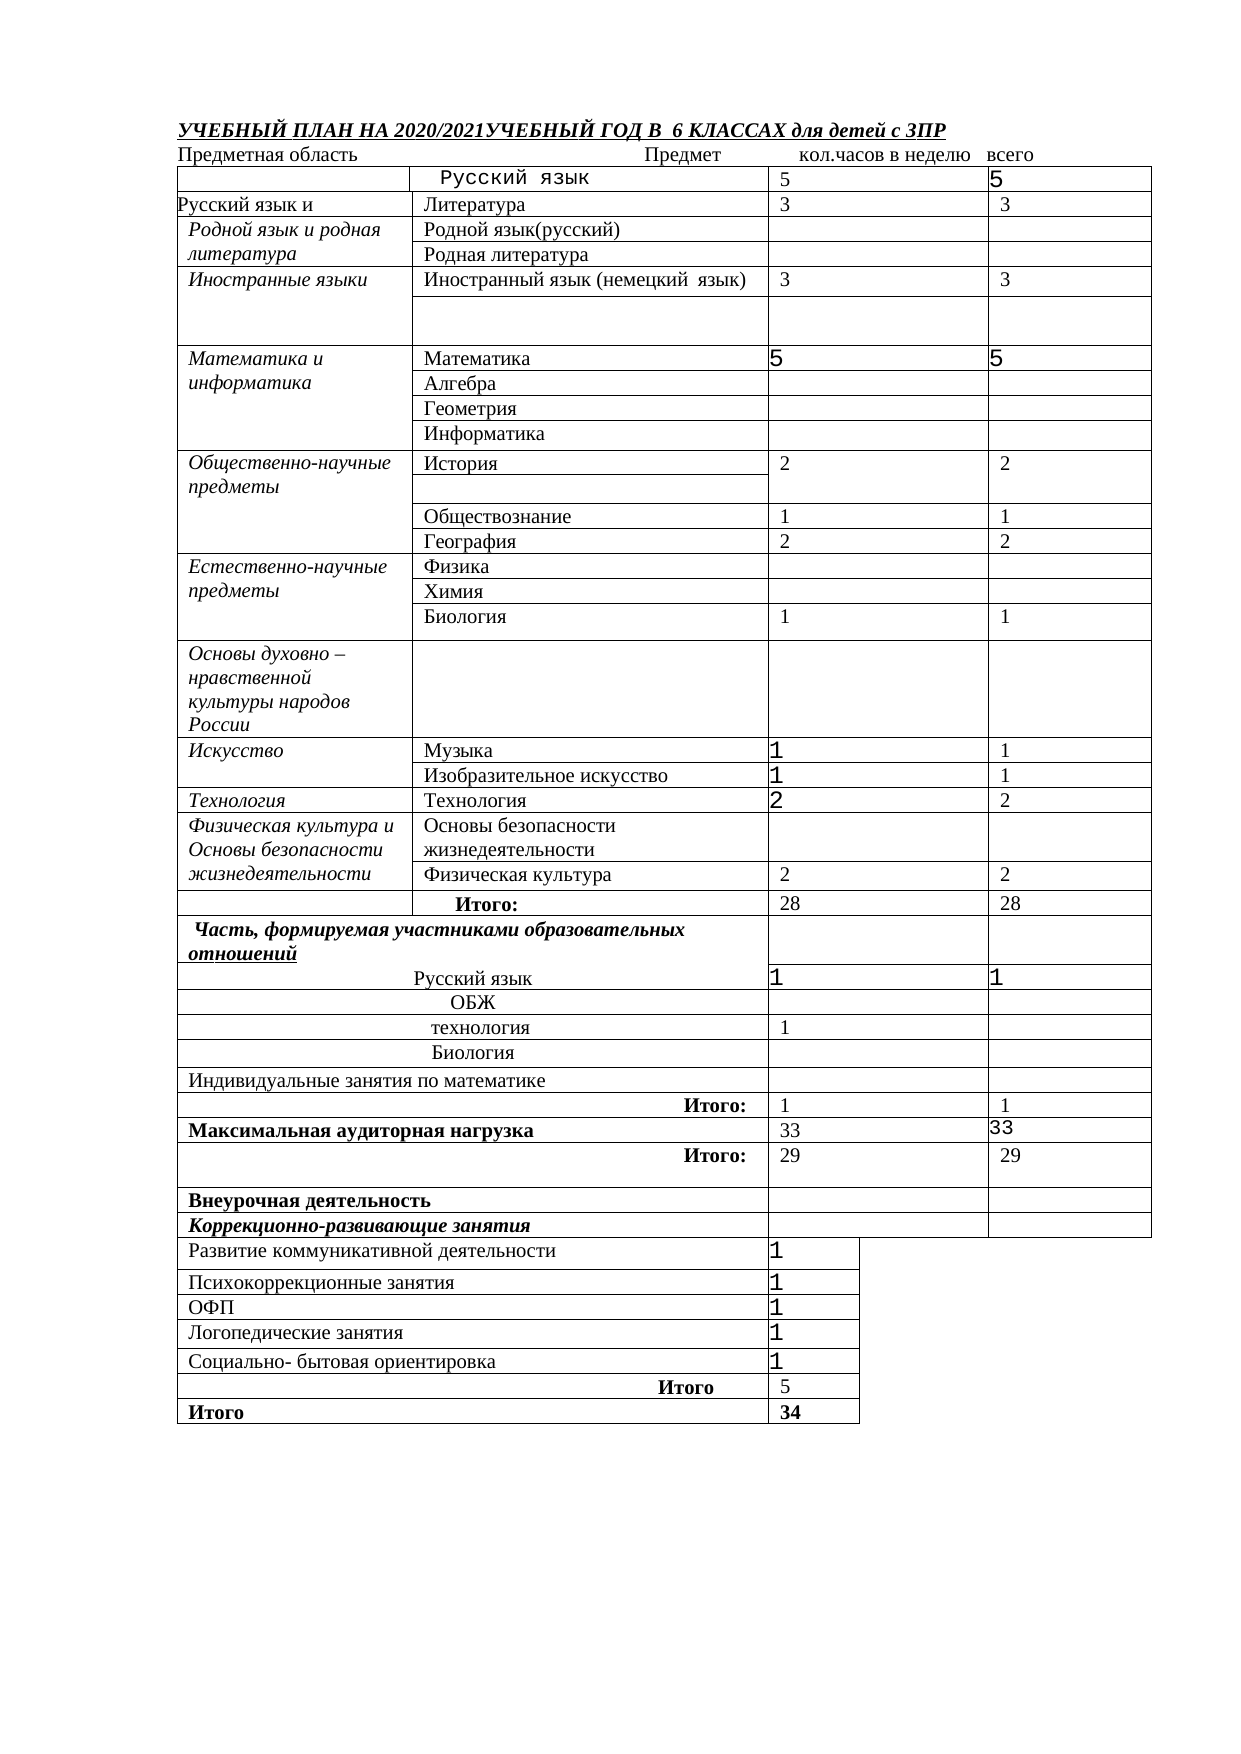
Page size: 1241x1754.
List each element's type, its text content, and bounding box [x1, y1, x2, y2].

table_cell Обществознание [413, 504, 768, 528]
table_cell [769, 1068, 988, 1092]
table_cell 2 [989, 529, 1151, 553]
table_cell Развитие коммуникативной деятельности [178, 1238, 768, 1269]
table_cell 1 [769, 1238, 859, 1269]
table_cell Основы безопасности жизнедеятельности [413, 813, 768, 861]
table_cell 2 [769, 529, 988, 553]
table_cell [769, 297, 988, 345]
table_cell [769, 1040, 988, 1067]
table_cell [989, 1015, 1151, 1039]
table_cell 1 [769, 965, 988, 989]
table_cell 1 [989, 604, 1151, 640]
table_cell Музыка [413, 738, 768, 762]
table_cell 1 [769, 763, 988, 787]
table_cell Физическая культура и Основы безопасности жизнедеятельности [178, 813, 412, 890]
table_cell [989, 579, 1151, 603]
table_cell 1 [989, 965, 1151, 989]
table_cell Родная литература [413, 242, 768, 266]
table_cell Химия [413, 579, 768, 603]
table_cell [989, 990, 1151, 1014]
table_cell 1 [769, 1320, 859, 1348]
table_cell [769, 242, 988, 266]
table_cell [989, 1188, 1151, 1212]
table_cell [989, 242, 1151, 266]
table_cell Социально- бытовая ориентировка [178, 1349, 768, 1373]
table_cell Информатика [413, 421, 768, 449]
table_cell 2 [989, 862, 1151, 890]
table_cell [769, 554, 988, 578]
table_cell [989, 421, 1151, 449]
table_cell [989, 371, 1151, 395]
table_cell 28 [769, 891, 988, 915]
table_cell 2 [769, 862, 988, 890]
table_cell 2 [769, 788, 988, 812]
table_cell Основы духовно – нравственной культуры народов России [178, 641, 412, 737]
table_cell 3 [989, 267, 1151, 296]
table_cell Итого: [178, 1143, 768, 1187]
table_cell [413, 297, 768, 345]
table_cell [769, 396, 988, 420]
table_cell География [413, 529, 768, 553]
table_cell 1 [989, 763, 1151, 787]
table_cell [989, 217, 1151, 241]
table_cell Иностранные языки [178, 267, 412, 345]
table_cell [178, 891, 412, 915]
table_cell [769, 579, 988, 603]
table_cell [989, 1213, 1151, 1237]
table_cell 1 [989, 738, 1151, 762]
table_cell Итого [178, 1374, 768, 1398]
table_cell Иностранный язык (немецкий язык) [413, 267, 768, 296]
table_cell 34 [769, 1399, 859, 1423]
table_cell 2 [989, 451, 1151, 503]
table_header 5 [769, 167, 988, 191]
text Предметная область Предмет кол.часов в неделю всего [177, 142, 1152, 166]
table_cell Технология [413, 788, 768, 812]
table_cell [989, 1040, 1151, 1067]
table_cell Психокоррекционные занятия [178, 1270, 768, 1294]
table_cell Биология [178, 1040, 768, 1067]
table_cell 1 [769, 1093, 988, 1117]
table_cell ОФП [178, 1295, 768, 1319]
table_cell [989, 554, 1151, 578]
table_cell 5 [769, 346, 988, 370]
table_cell [989, 297, 1151, 345]
table_cell 2 [989, 788, 1151, 812]
table_cell [413, 641, 768, 737]
table_cell 3 [769, 192, 988, 216]
table_cell Технология [178, 788, 412, 812]
table_cell [989, 916, 1151, 964]
table_cell [769, 641, 988, 737]
table_cell [769, 217, 988, 241]
table_cell 1 [769, 1015, 988, 1039]
table_cell Максимальная аудиторная нагрузка [178, 1118, 768, 1142]
table_cell ОБЖ [178, 990, 768, 1014]
table_cell Биология [413, 604, 768, 640]
table_cell 5 [989, 346, 1151, 370]
text УЧЕБНЫЙ ПЛАН НА 2020/2021УЧЕБНЫЙ ГОД В 6 КЛАССАХ для детей с ЗПР [177, 118, 1152, 142]
table_cell [989, 641, 1151, 737]
table_cell 28 [989, 891, 1151, 915]
table_cell Общественно-научные предметы [178, 451, 412, 553]
table_cell [989, 1068, 1151, 1092]
table_cell [769, 1188, 988, 1212]
table_cell [989, 813, 1151, 861]
table_cell 2 [769, 451, 988, 503]
table_cell Математика и информатика [178, 346, 412, 449]
table_cell [989, 396, 1151, 420]
table_cell Физическая культура [413, 862, 768, 890]
table_cell [769, 371, 988, 395]
table_cell Искусство [178, 738, 412, 787]
table_cell [769, 916, 988, 964]
table_cell Родной язык и родная литература [178, 217, 412, 266]
table_cell технология [178, 1015, 768, 1039]
table_cell Геометрия [413, 396, 768, 420]
table_cell 29 [989, 1143, 1151, 1187]
table_cell Родной язык(русский) [413, 217, 768, 241]
table_cell 1 [989, 504, 1151, 528]
table_cell Индивидуальные занятия по математике [178, 1068, 768, 1092]
table_cell [769, 990, 988, 1014]
table_cell История [413, 451, 768, 474]
table_cell Итого [178, 1399, 768, 1423]
table_cell Часть, формируемая участниками образовательных отношений Русский язык [178, 916, 768, 989]
table_cell Математика [413, 346, 768, 370]
table_cell Алгебра [413, 371, 768, 395]
table_cell 1 [769, 604, 988, 640]
table_cell 1 [769, 504, 988, 528]
table_header [178, 167, 409, 191]
table_cell 3 [769, 267, 988, 296]
table_cell 29 [769, 1143, 988, 1187]
table_cell Итого: [413, 891, 768, 915]
table_cell 33 [989, 1118, 1151, 1142]
table_cell Естественно-научные предметы [178, 554, 412, 640]
table_cell 33 [769, 1118, 988, 1142]
table_cell [769, 1213, 988, 1237]
table_header Русский язык [410, 167, 768, 191]
table_cell Логопедические занятия [178, 1320, 768, 1348]
table_cell Внеурочная деятельность [178, 1188, 768, 1212]
table_cell 1 [989, 1093, 1151, 1117]
table_cell 1 [769, 1295, 859, 1319]
table_cell Итого: [178, 1093, 768, 1117]
table_cell 1 [769, 1349, 859, 1373]
table_cell [413, 475, 768, 503]
table_cell Русский язык и литература [178, 192, 412, 216]
table_cell 5 [769, 1374, 859, 1398]
table_cell Изобразительное искусство [413, 763, 768, 787]
table_cell [769, 813, 988, 861]
table_cell 3 [989, 192, 1151, 216]
table_cell Физика [413, 554, 768, 578]
table_cell [769, 421, 988, 449]
table_header 5 [989, 167, 1151, 191]
table_cell 1 [769, 738, 988, 762]
table_cell Литература [413, 192, 768, 216]
table_cell Коррекционно-развивающие занятия [178, 1213, 768, 1237]
table_cell 1 [769, 1270, 859, 1294]
